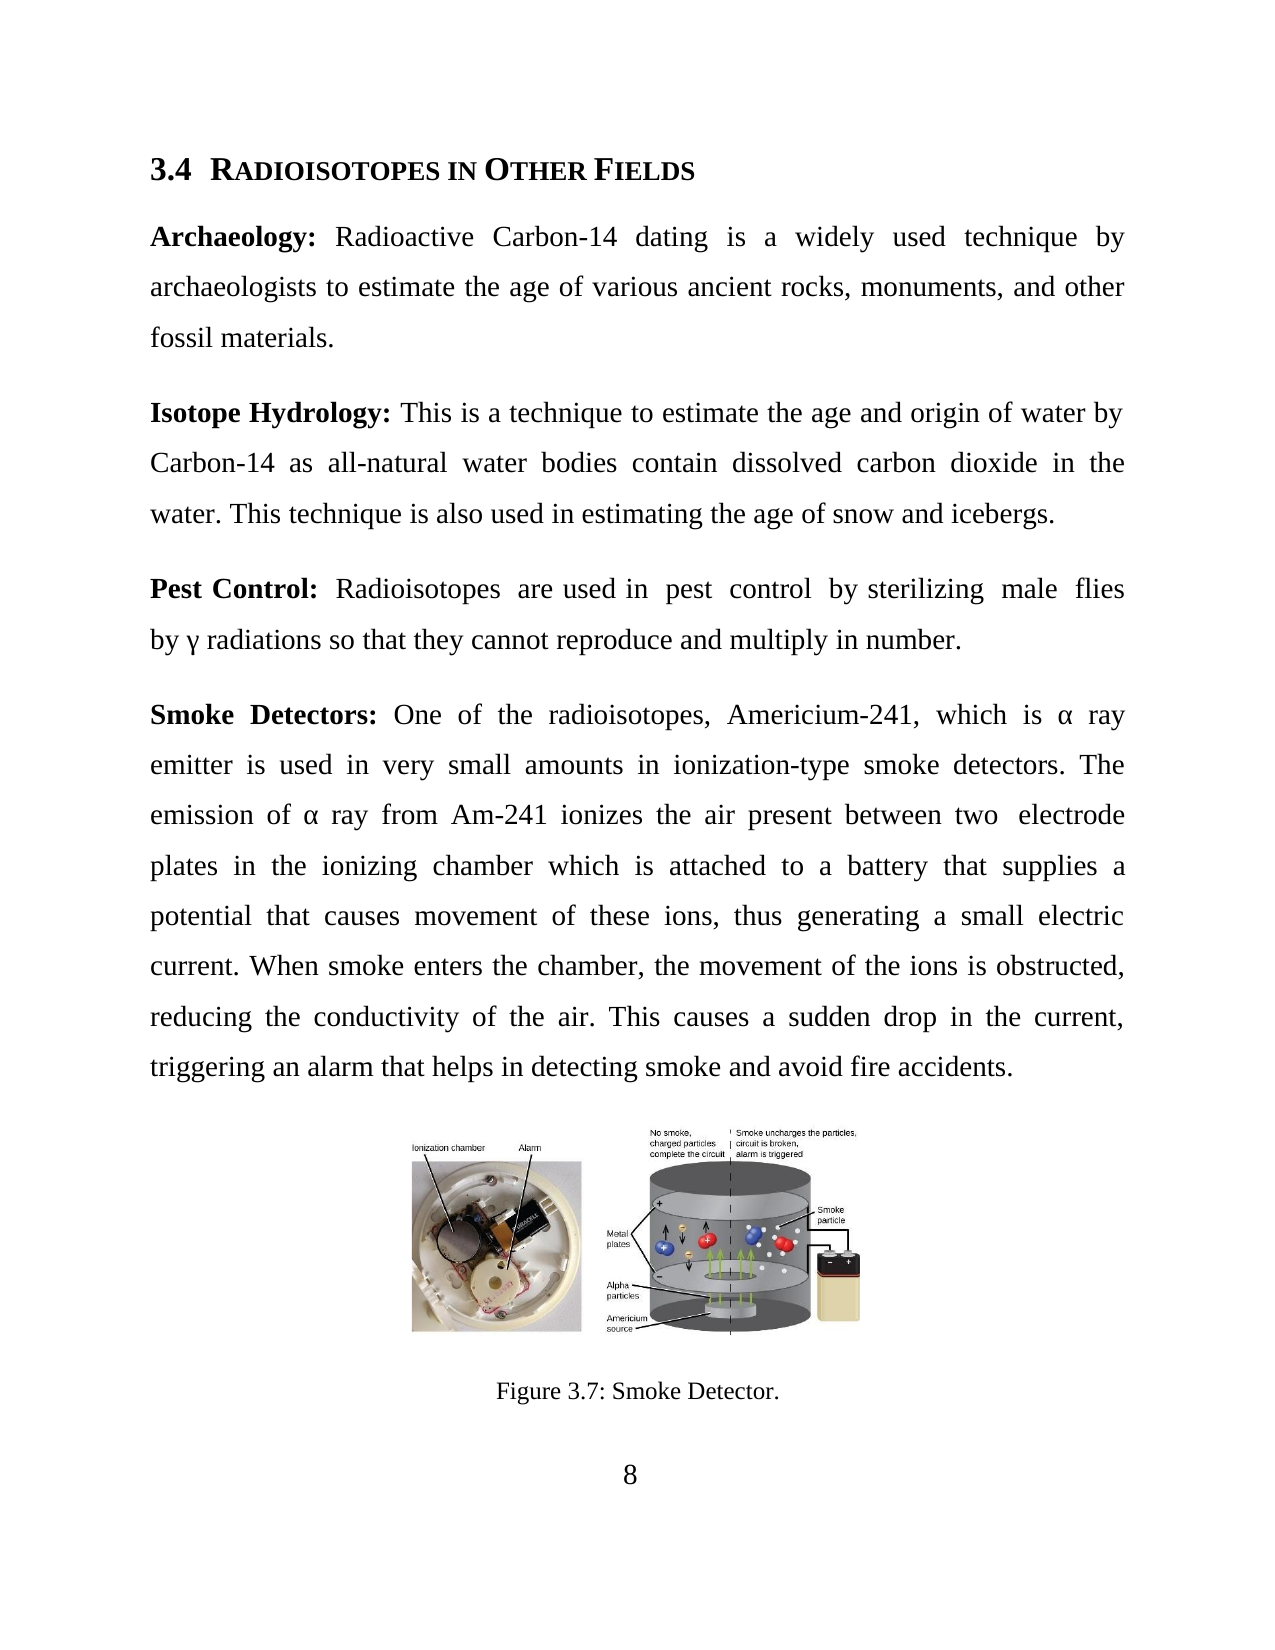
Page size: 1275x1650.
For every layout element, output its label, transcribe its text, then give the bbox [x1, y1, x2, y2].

picture [411, 1125, 860, 1336]
text Isotope Hydrology: This is a technique to estimate the age and origin of water by Carbon-14 as all-natural water bodies contain dissolved carbon dioxide in the water. This technique is also used in estimating the age of snow and icebergs. [150, 395, 1125, 529]
text Archaeology: Radioactive Carbon-14 dating is a widely used technique by archaeologists to estimate the age of various ancient rocks, monuments, and other fossil materials. [150, 219, 1125, 353]
text Figure 3.7: Smoke Detector. [186, 1376, 1089, 1404]
text Smoke Detectors: One of the radioisotopes, Americium-241, which is α ray emitter is used in very small amounts in ionization-type smoke detectors. The emission of α ray from Am-241 ionizes the air present between two electrode plates in the ionizing chamber which is attached to a battery that supplies a potential that causes movement of these ions, thus generating a small electric current. When smoke enters the chamber, the movement of the ions is obstructed, reducing the conductivity of the air. This causes a sudden drop in the current, triggering an alarm that helps in detecting smoke and avoid fire accidents. [150, 697, 1126, 1083]
list RADIOISOTOPES IN OTHER FIELDS [150, 150, 1171, 188]
text Pest Control: Radioisotopes are used in pest control by sterilizing male flies by γ radiations so that they cannot reproduce and multiply in number. [150, 571, 1124, 655]
